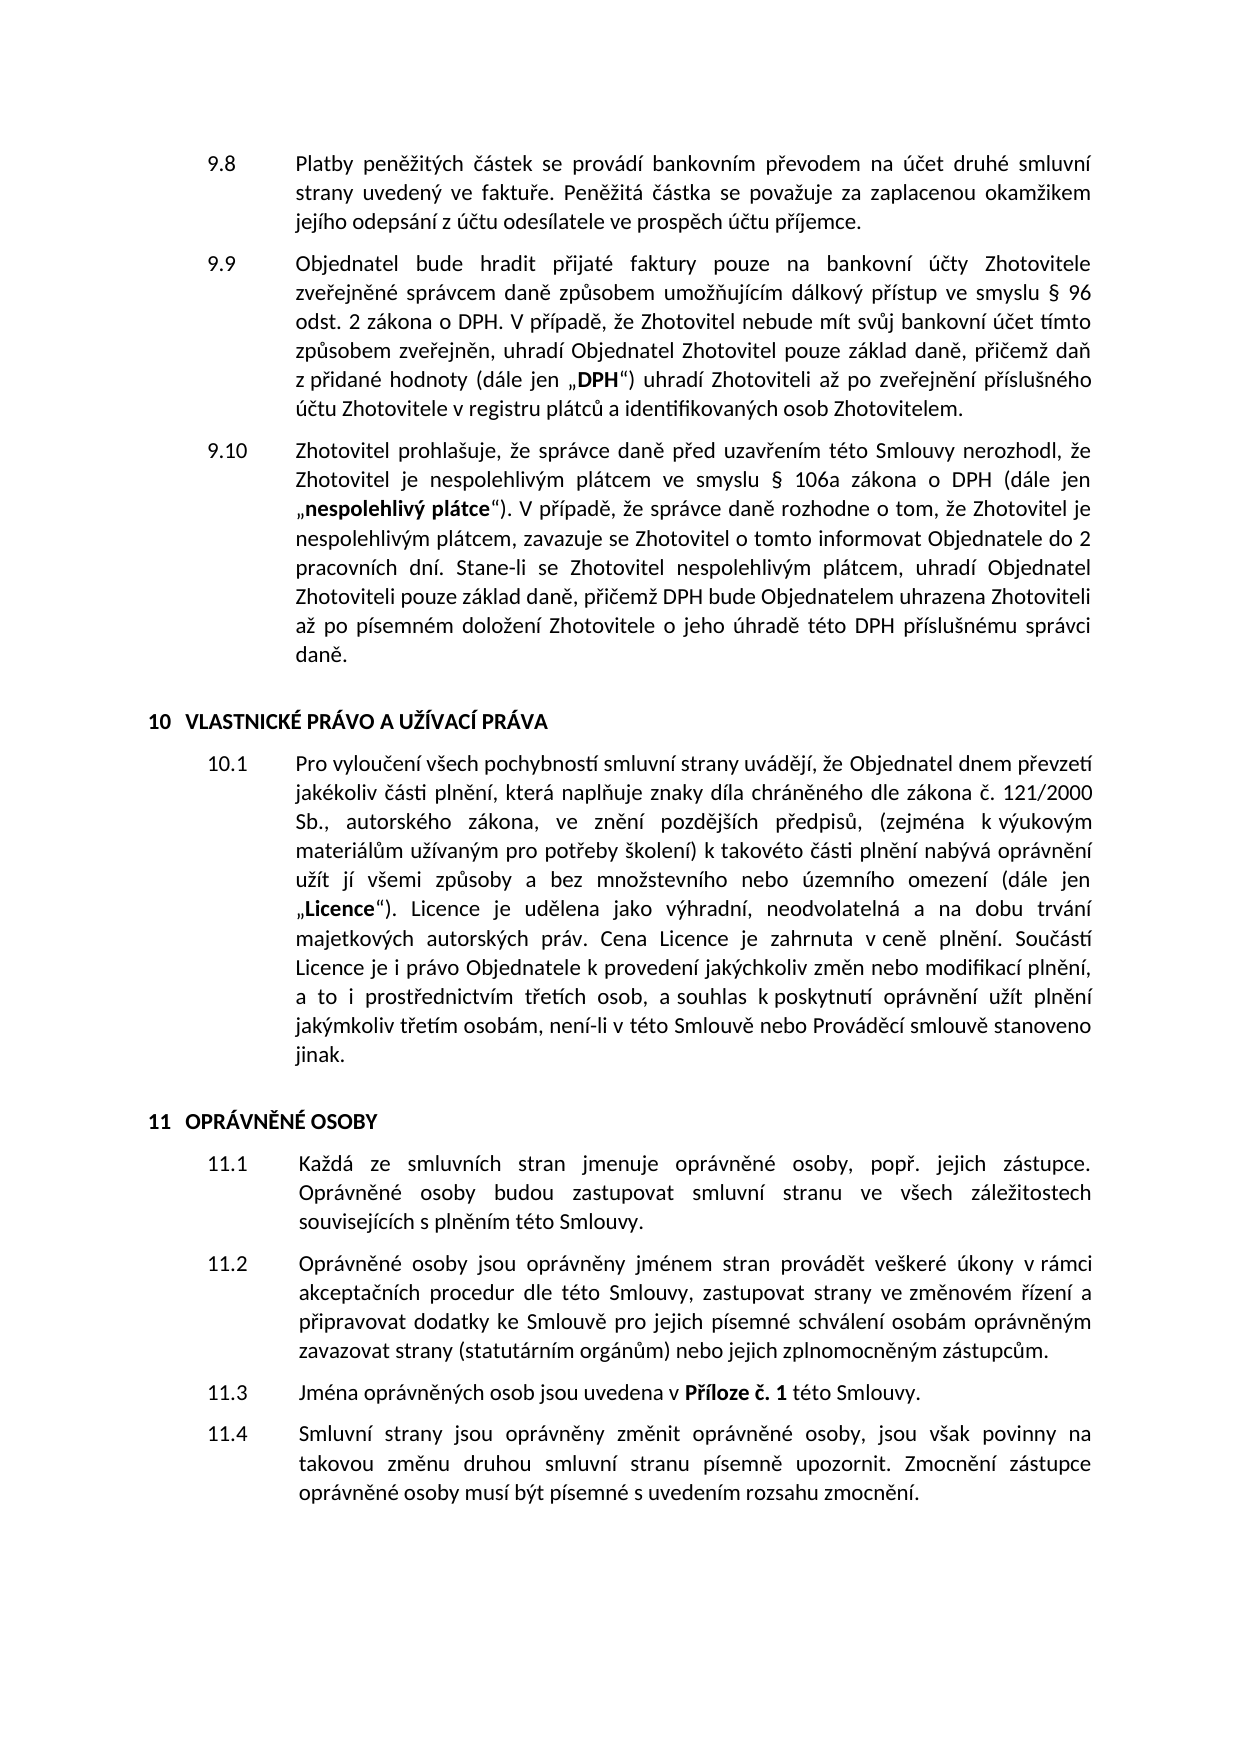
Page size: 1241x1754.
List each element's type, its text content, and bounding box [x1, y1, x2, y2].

list Zhotovitel prohlašuje, že správce daně před uzavřením této Smlouvy nerozhodl, že Zhotovitel je nespolehlivým plátcem ve smyslu § 106a zákona o DPH (dále jen „nespolehlivý plátce“). V případě, že správce daně rozhodne o tom, že Zhotovitel je nespolehlivým plátcem, zavazuje se Zhotovitel o tomto informovat Objednatele do 2 pracovních dní. Stane-li se Zhotovitel nespolehlivým plátcem, uhradí Objednatel Zhotoviteli pouze základ daně, přičemž DPH bude Objednatelem uhrazena Zhotoviteli až po písemném doložení Zhotovitele o jeho úhradě této DPH příslušnému správci daně. [207, 435, 1092, 668]
list Smluvní strany jsou oprávněny změnit oprávněné osoby, jsou však povinny na takovou změnu druhou smluvní stranu písemně upozornit. Zmocnění zástupce oprávněné osoby musí být písemné s uvedením rozsahu zmocnění. [207, 1418, 1092, 1506]
list Každá ze smluvních stran jmenuje oprávněné osoby, popř. jejich zástupce. Oprávněné osoby budou zastupovat smluvní stranu ve všech záležitostech souvisejících s plněním této Smlouvy. [207, 1148, 1092, 1235]
list Jména oprávněných osob jsou uvedena v Příloze č. 1 této Smlouvy. [207, 1377, 1092, 1406]
list Oprávněné osoby jsou oprávněny jménem stran provádět veškeré úkony v rámci akceptačních procedur dle této Smlouvy, zastupovat strany ve změnovém řízení a připravovat dodatky ke Smlouvě pro jejich písemné schválení osobám oprávněným zavazovat strany (statutárním orgánům) nebo jejich zplnomocněným zástupcům. [207, 1248, 1092, 1364]
list VLASTNICKÉ PRÁVO A UŽÍVACÍ PRÁVA [148, 706, 1092, 735]
list Platby peněžitých částek se provádí bankovním převodem na účet druhé smluvní strany uvedený ve faktuře. Peněžitá částka se považuje za zaplacenou okamžikem jejího odepsání z účtu odesílatele ve prospěch účtu příjemce. [207, 148, 1092, 235]
list Pro vyloučení všech pochybností smluvní strany uvádějí, že Objednatel dnem převzetí jakékoliv části plnění, která naplňuje znaky díla chráněného dle zákona č. 121/2000 Sb., autorského zákona, ve znění pozdějších předpisů, (zejména k výukovým materiálům užívaným pro potřeby školení) k takovéto části plnění nabývá oprávnění užít jí všemi způsoby a bez množstevního nebo územního omezení (dále jen „Licence“). Licence je udělena jako výhradní, neodvolatelná a na dobu trvání majetkových autorských práv. Cena Licence je zahrnuta v ceně plnění. Součástí Licence je i právo Objednatele k provedení jakýchkoliv změn nebo modifikací plnění, a to i prostřednictvím třetích osob, a souhlas k poskytnutí oprávnění užít plnění jakýmkoliv třetím osobám, není-li v této Smlouvě nebo Prováděcí smlouvě stanoveno jinak. [207, 748, 1092, 1068]
list OPRÁVNĚNÉ OSOBY [148, 1106, 1092, 1135]
list Objednatel bude hradit přijaté faktury pouze na bankovní účty Zhotovitele zveřejněné správcem daně způsobem umožňujícím dálkový přístup ve smyslu § 96 odst. 2 zákona o DPH. V případě, že Zhotovitel nebude mít svůj bankovní účet tímto způsobem zveřejněn, uhradí Objednatel Zhotovitel pouze základ daně, přičemž daň z přidané hodnoty (dále jen „DPH“) uhradí Zhotoviteli až po zveřejnění příslušného účtu Zhotovitele v registru plátců a identifikovaných osob Zhotovitelem. [207, 248, 1092, 423]
